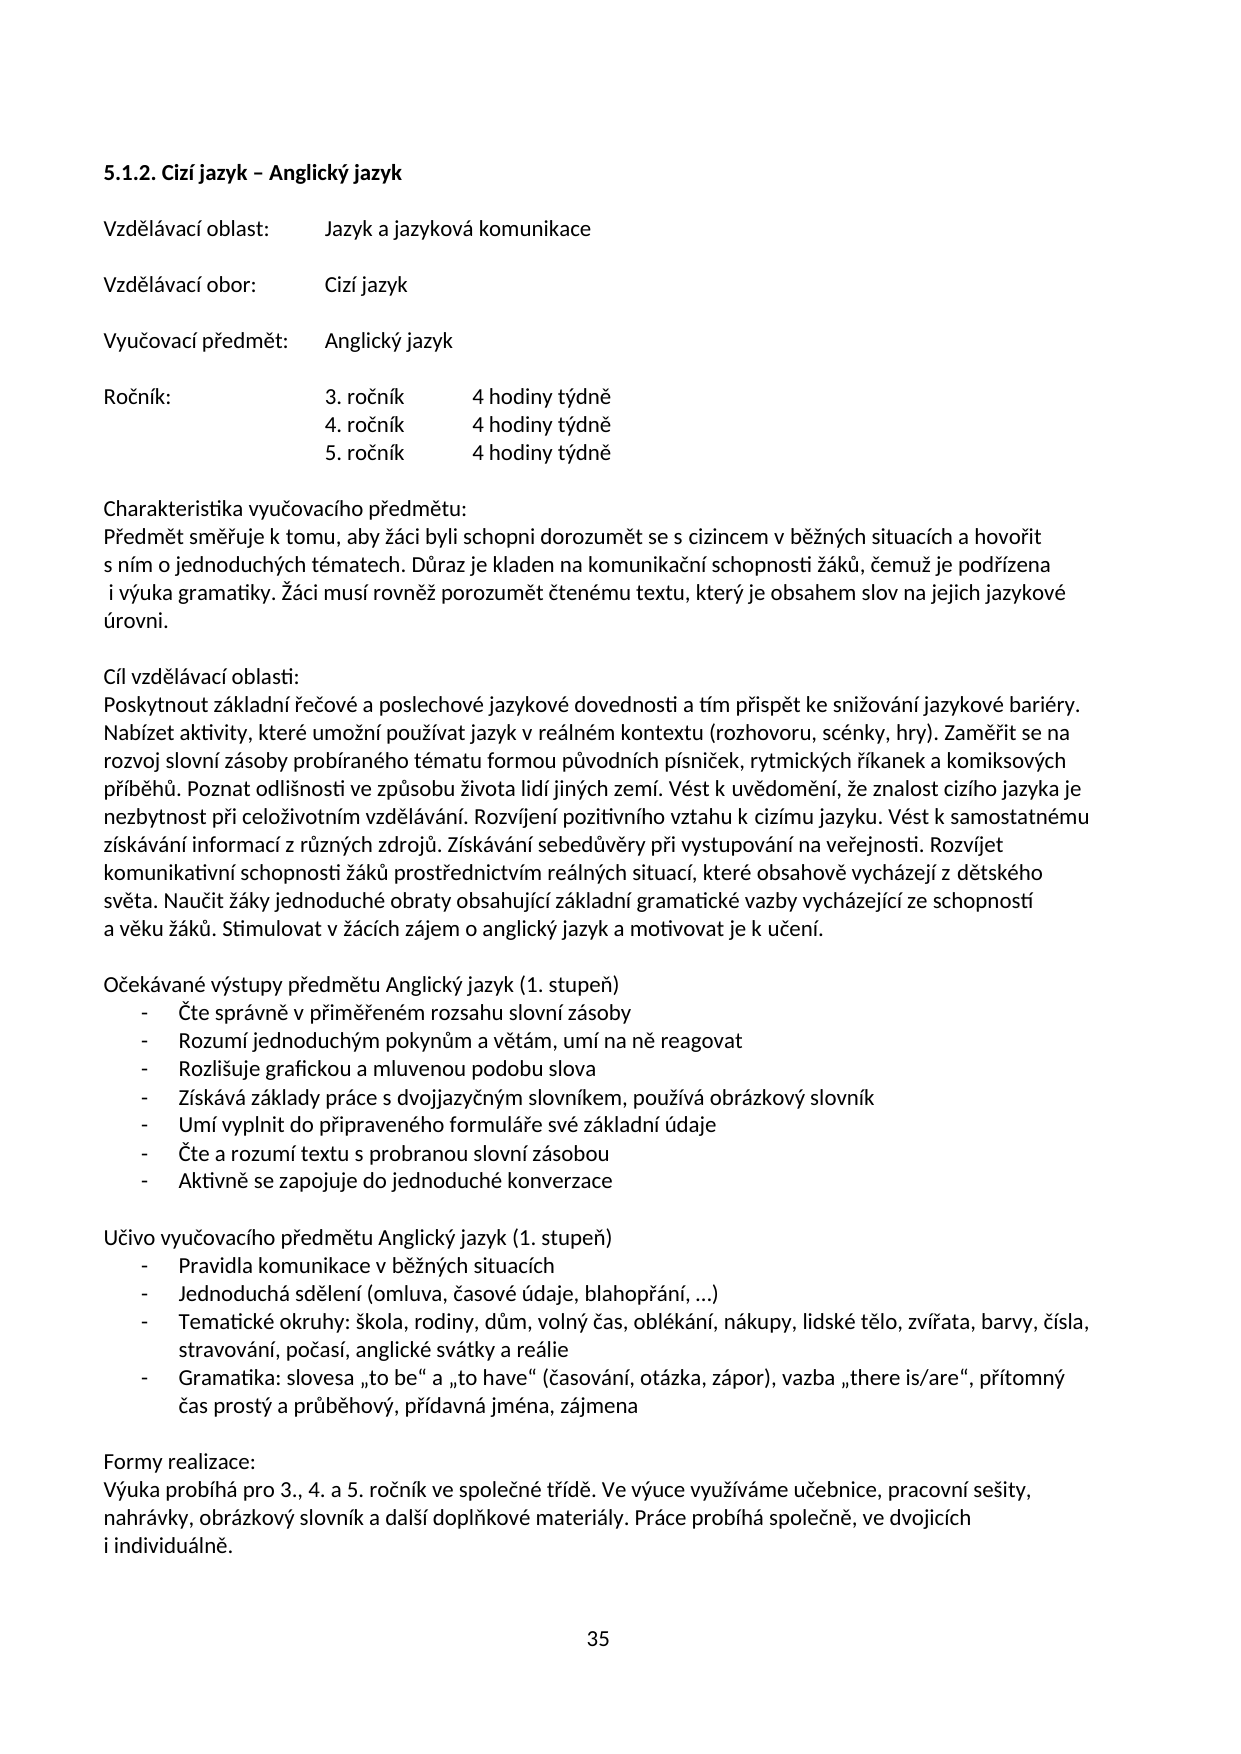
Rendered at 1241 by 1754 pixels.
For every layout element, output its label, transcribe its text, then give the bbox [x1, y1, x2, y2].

list Rozumí jednoduchým pokynům a větám, umí na ně reagovat [141, 1027, 1092, 1054]
text Vzdělávací obor: Cizí jazyk [103, 270, 1092, 298]
list Čte správně v přiměřeném rozsahu slovní zásoby [141, 998, 1092, 1027]
list Čte a rozumí textu s probranou slovní zásobou [141, 1139, 1092, 1167]
text Učivo vyučovacího předmětu Anglický jazyk (1. stupeň) [103, 1223, 1092, 1251]
text Ročník: 3. ročník 4 hodiny týdně [103, 382, 1092, 410]
text i individuálně. [103, 1531, 1092, 1559]
text Výuka probíhá pro 3., 4. a 5. ročník ve společné třídě. Ve výuce využíváme učebnice, pracovní sešity, nahrávky, obrázkový slovník a další doplňkové materiály. Práce probíhá společně, ve dvojicích [103, 1475, 1092, 1531]
text 5. ročník 4 hodiny týdně [103, 438, 1092, 466]
text Vyučovací předmět: Anglický jazyk [103, 326, 1092, 354]
text i výuka gramatiky. Žáci musí rovněž porozumět čtenému textu, který je obsahem slov na jejich jazykové úrovni. [103, 578, 1092, 634]
text Očekávané výstupy předmětu Anglický jazyk (1. stupeň) [103, 971, 1092, 998]
list Pravidla komunikace v běžných situacích [141, 1251, 1092, 1279]
text Vzdělávací oblast: Jazyk a jazyková komunikace [103, 214, 1092, 242]
list Tematické okruhy: škola, rodiny, dům, volný čas, oblékání, nákupy, lidské tělo, zvířata, barvy, čísla, stravování, počasí, anglické svátky a reálie [141, 1307, 1092, 1363]
text a věku žáků. Stimulovat v žácích zájem o anglický jazyk a motivovat je k učení. [103, 914, 1092, 942]
list Rozlišuje grafickou a mluvenou podobu slova [141, 1054, 1092, 1083]
text Předmět směřuje k tomu, aby žáci byli schopni dorozumět se s cizincem v běžných situacích a hovořit s ním o jednoduchých tématech. Důraz je kladen na komunikační schopnosti žáků, čemuž je podřízena [103, 522, 1092, 578]
list Gramatika: slovesa „to be“ a „to have“ (časování, otázka, zápor), vazba „there is/are“, přítomný čas prostý a průběhový, přídavná jména, zájmena [141, 1363, 1092, 1419]
list Získává základy práce s dvojjazyčným slovníkem, používá obrázkový slovník [141, 1083, 1092, 1111]
text Charakteristika vyučovacího předmětu: [103, 494, 1092, 522]
text Poskytnout základní řečové a poslechové jazykové dovednosti a tím přispět ke snižování jazykové bariéry. Nabízet aktivity, které umožní používat jazyk v reálném kontextu (rozhovoru, scénky, hry). Zaměřit se na rozvoj slovní zásoby probíraného tématu formou původních písniček, rytmických říkanek a komiksových příběhů. Poznat odlišnosti ve způsobu života lidí jiných zemí. Vést k uvědomění, že znalost cizího jazyka je nezbytnost při celoživotním vzdělávání. Rozvíjení pozitivního vztahu k cizímu jazyku. Vést k samostatnému získávání informací z různých zdrojů. Získávání sebedůvěry při vystupování na veřejnosti. Rozvíjet komunikativní schopnosti žáků prostřednictvím reálných situací, které obsahově vycházejí z dětského světa. Naučit žáky jednoduché obraty obsahující základní gramatické vazby vycházející ze schopností [103, 690, 1092, 914]
text 5.1.2. Cizí jazyk – Anglický jazyk [103, 158, 1092, 186]
list Umí vyplnit do připraveného formuláře své základní údaje [141, 1111, 1092, 1139]
text Cíl vzdělávací oblasti: [103, 662, 1092, 690]
list Jednoduchá sdělení (omluva, časové údaje, blahopřání, …) [141, 1279, 1092, 1307]
text Formy realizace: [103, 1447, 1092, 1475]
list Aktivně se zapojuje do jednoduché konverzace [141, 1167, 1092, 1195]
text 4. ročník 4 hodiny týdně [103, 410, 1092, 438]
